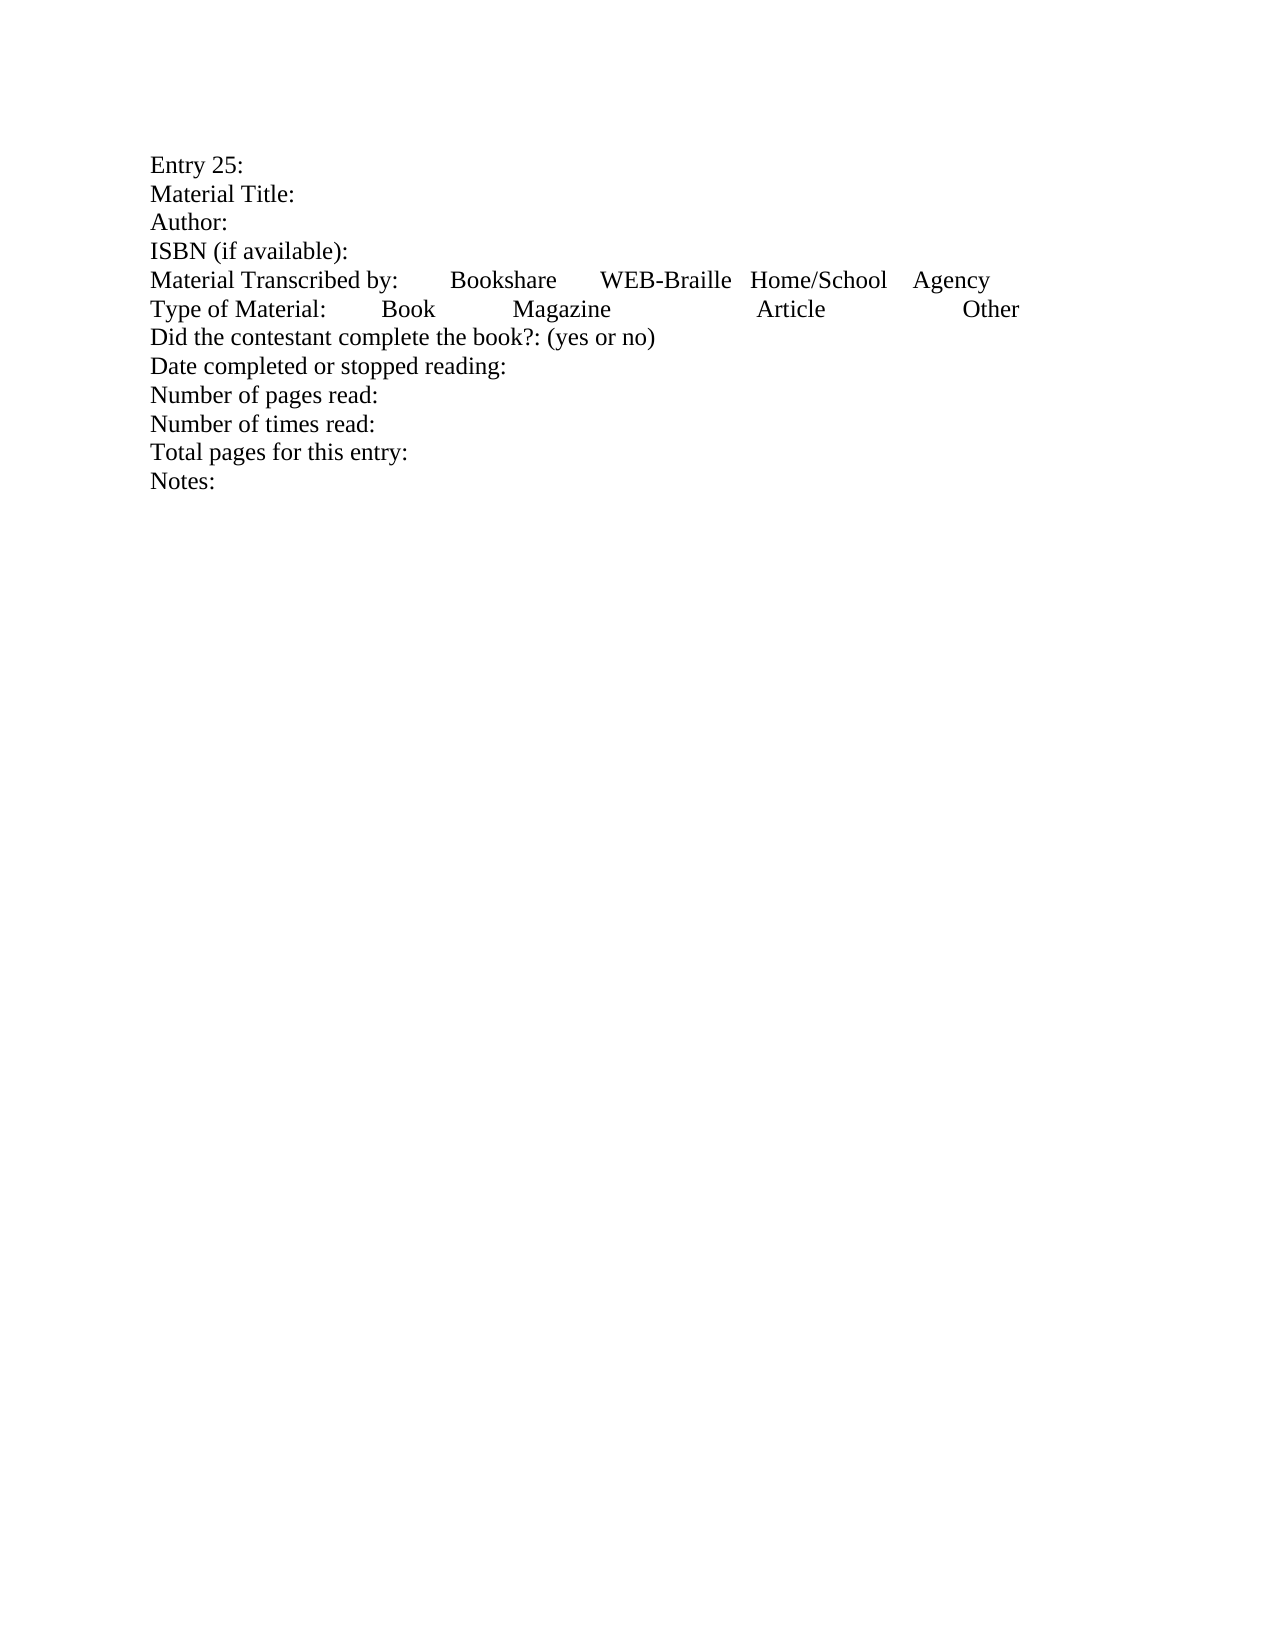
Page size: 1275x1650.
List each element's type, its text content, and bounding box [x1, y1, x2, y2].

text ISBN (if available): [150, 236, 1125, 265]
text Author: [150, 207, 1125, 236]
text Date completed or stopped reading: [150, 351, 1125, 380]
text Total pages for this entry: [150, 437, 1125, 466]
text Material Transcribed by: Bookshare WEB-Braille Home/School Agency [150, 265, 1125, 294]
text Number of pages read: [150, 380, 1125, 409]
text Material Title: [150, 179, 1125, 207]
text Type of Material: Book Magazine Article Other [150, 294, 1125, 322]
text Number of times read: [150, 409, 1125, 437]
text Notes: [150, 466, 1125, 495]
subtitle Entry 25: [150, 150, 1125, 179]
text Did the contestant complete the book?: (yes or no) [150, 322, 1125, 351]
